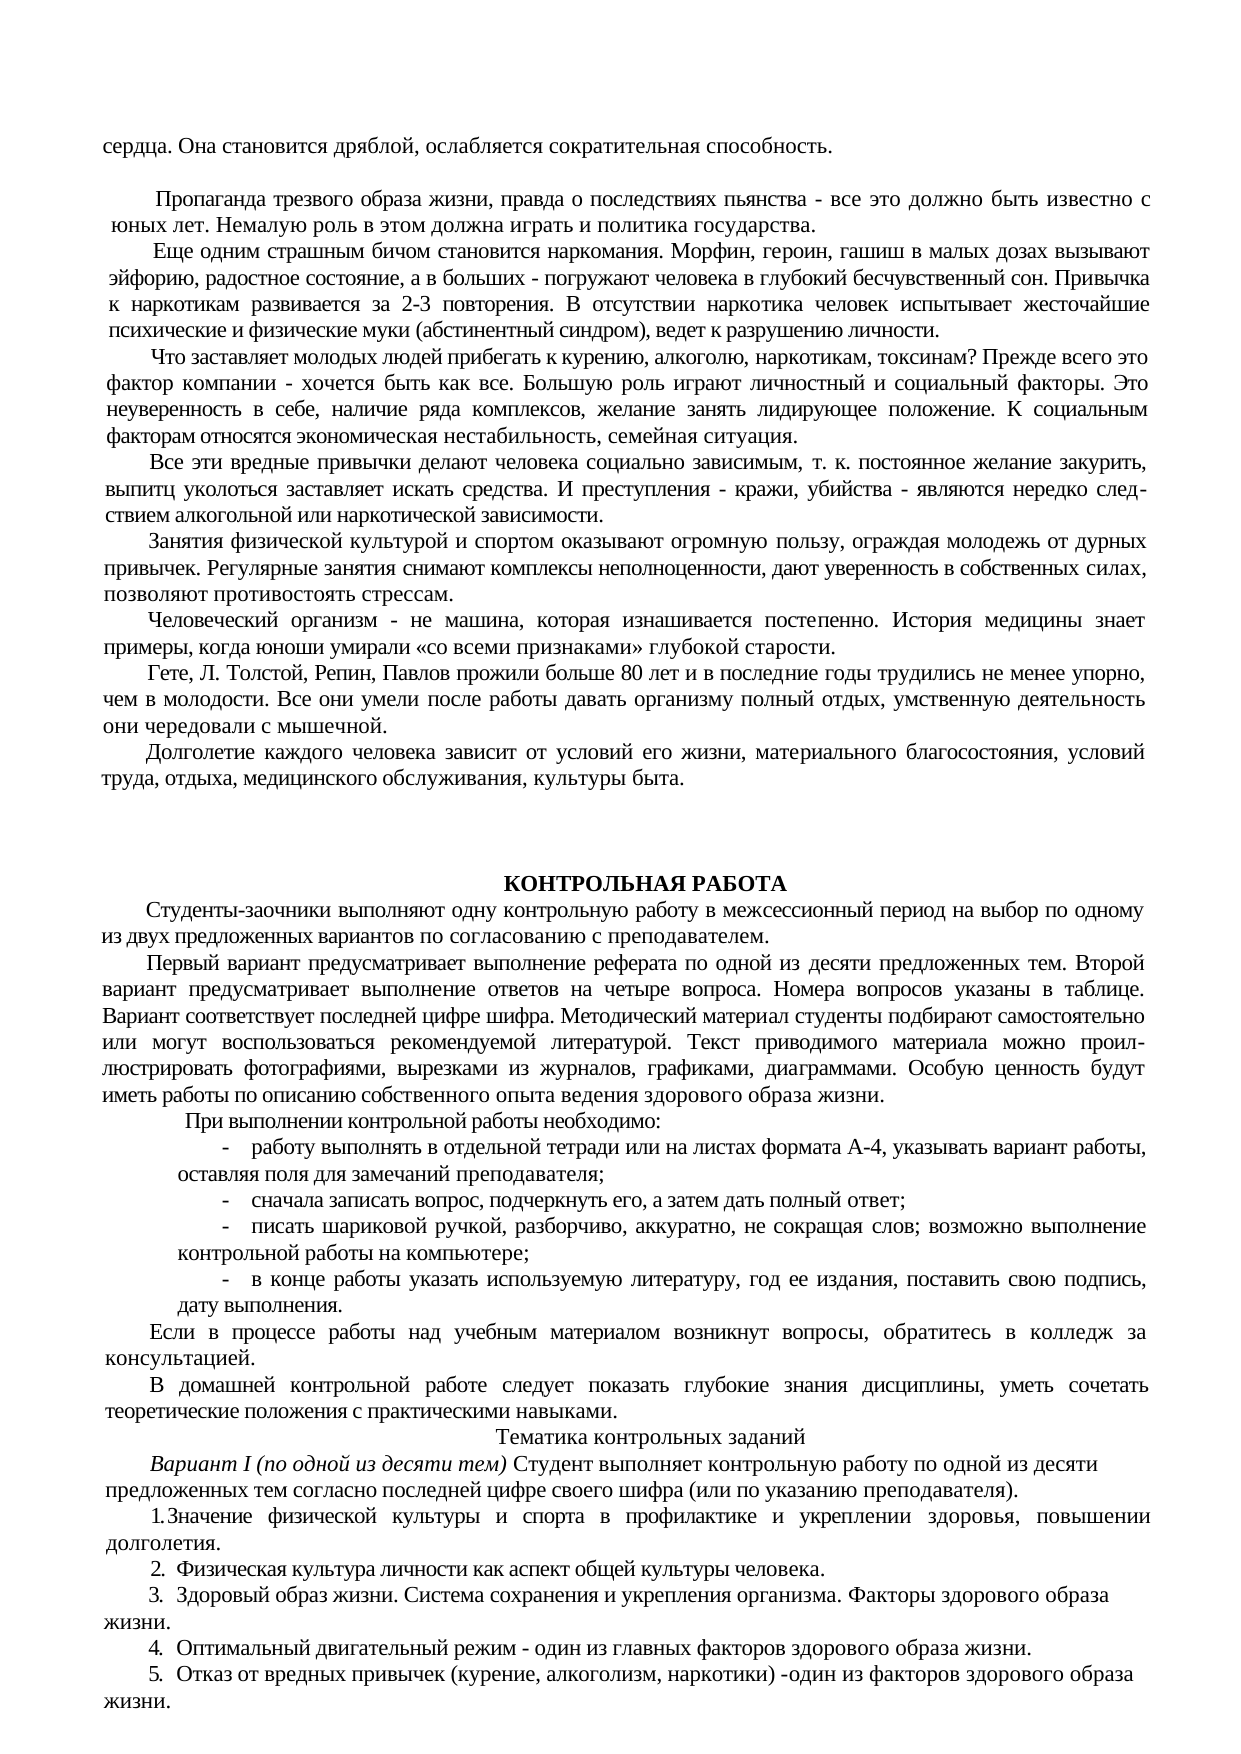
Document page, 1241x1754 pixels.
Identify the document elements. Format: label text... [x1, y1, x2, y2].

list сначала записать вопрос, подчеркнуть его, а затем дать полный ответ; [177, 1186, 1147, 1212]
list Оптимальный двигательный режим - один из главных факторов здорового образа жизни. [104, 1634, 1151, 1661]
text Все эти вредные привычки делают человека социально зависимым, т. к. постоянное желание закурить, выпитц уколоться заставляет искать средства. И преступления - кражи, убийства - являются нередко следствием алкогольной или наркотической зависимости. [105, 448, 1147, 527]
text КОНТРОЛЬНАЯ РАБОТА [101, 870, 1145, 896]
list писать шариковой ручкой, разборчиво, аккуратно, не сокращая слов; возможно выполнение контрольной работы на компьютере; [177, 1212, 1146, 1265]
list Отказ от вредных привычек (курение, алкоголизм, наркотики) -один из факторов здорового образа жизни. [104, 1661, 1151, 1713]
text Если в процессе работы над учебным материалом возникнут вопросы, обратитесь в колледж за консультацией. [105, 1318, 1147, 1371]
text Вариант I (по одной из десяти тем) Студент выполняет контрольную работу по одной из десяти предложенных тем согласно последней цифре своего шифра (или по указанию преподавателя). [105, 1450, 1151, 1502]
list Физическая культура личности как аспект общей культуры человека. [106, 1555, 1151, 1581]
text Гете, Л. Толстой, Репин, Павлов прожили больше 80 лет и в последние годы трудились не менее упорно, чем в молодости. Все они умели после работы давать организму полный отдых, умственную деятельность они чередовали с мышечной. [103, 659, 1145, 738]
text Человеческий организм - не машина, которая изнашивается постепенно. История медицины знает примеры, когда юноши умирали «со всеми признаками» глубокой старости. [103, 606, 1145, 659]
text Что заставляет молодых людей прибегать к курению, алкоголю, наркотикам, токсинам? Прежде всего это фактор компании - хочется быть как все. Большую роль играют личностный и социальный факторы. Это неуверенность в себе, наличие ряда комплексов, желание занять лидирующее положение. К социальным факторам относятся экономическая нестабильность, семейная ситуация. [106, 343, 1148, 448]
list работу выполнять в отдельной тетради или на листах формата А-4, указывать вариант работы, оставляя поля для замечаний преподавателя; [177, 1133, 1146, 1186]
text В домашней контрольной работе следует показать глубокие знания дисциплины, уметь сочетать теоретические положения с практическими навыками. [105, 1371, 1149, 1423]
text Студенты-заочники выполняют одну контрольную работу в межсессионный период на выбор по одному из двух предложенных вариантов по согласованию с преподавателем. [101, 896, 1144, 949]
text Еще одним страшным бичом становится наркомания. Морфин, героин, гашиш в малых дозах вызывают эйфорию, радостное состояние, а в больших - погружают человека в глубокий бесчувственный сон. Привычка к наркотикам развивается за 2-3 повторения. В отсутствии наркотика человек испытывает жесточайшие психические и физические муки (абстинентный синдром), ведет к разрушению личности. [108, 237, 1150, 343]
list Значение физической культуры и спорта в профилактике и укреплении здоровья, повышении долголетия. [106, 1502, 1151, 1555]
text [102, 132, 1151, 158]
list в конце работы указать используемую литературу, год ее издания, поставить свою подпись, дату выполнения. [177, 1265, 1147, 1318]
text При выполнении контрольной работы необходимо: [140, 1107, 1151, 1133]
list Здоровый образ жизни. Система сохранения и укрепления организма. Факторы здорового образа жизни. [104, 1581, 1151, 1634]
text Первый вариант предусматривает выполнение реферата по одной из десяти предложенных тем. Второй вариант предусматривает выполнение ответов на четыре вопроса. Номера вопросов указаны в таблице. Вариант соответствует последней цифре шифра. Методический материал студенты подбирают самостоятельно или могут воспользоваться рекомендуемой литературой. Текст приводимого материала можно проиллюстрировать фотографиями, вырезками из журналов, графиками, диаграммами. Особую ценность будут иметь работы по описанию собственного опыта ведения здорового образа жизни. [102, 949, 1145, 1107]
text Тематика контрольных заданий [105, 1423, 1151, 1450]
text Пропаганда трезвого образа жизни, правда о последствиях пьянства - все это должно быть известно с юных лет. Немалую роль в этом должна играть и политика государства. [111, 185, 1151, 237]
text Занятия физической культурой и спортом оказывают огромную пользу, ограждая молодежь от дурных привычек. Регулярные занятия снимают комплексы неполноценности, дают уверенность в собственных силах, позволяют противостоять стрессам. [104, 527, 1147, 606]
text Долголетие каждого человека зависит от условий его жизни, материального благосостояния, условий труда, отдыха, медицинского обслуживания, культуры быта. [101, 738, 1145, 791]
